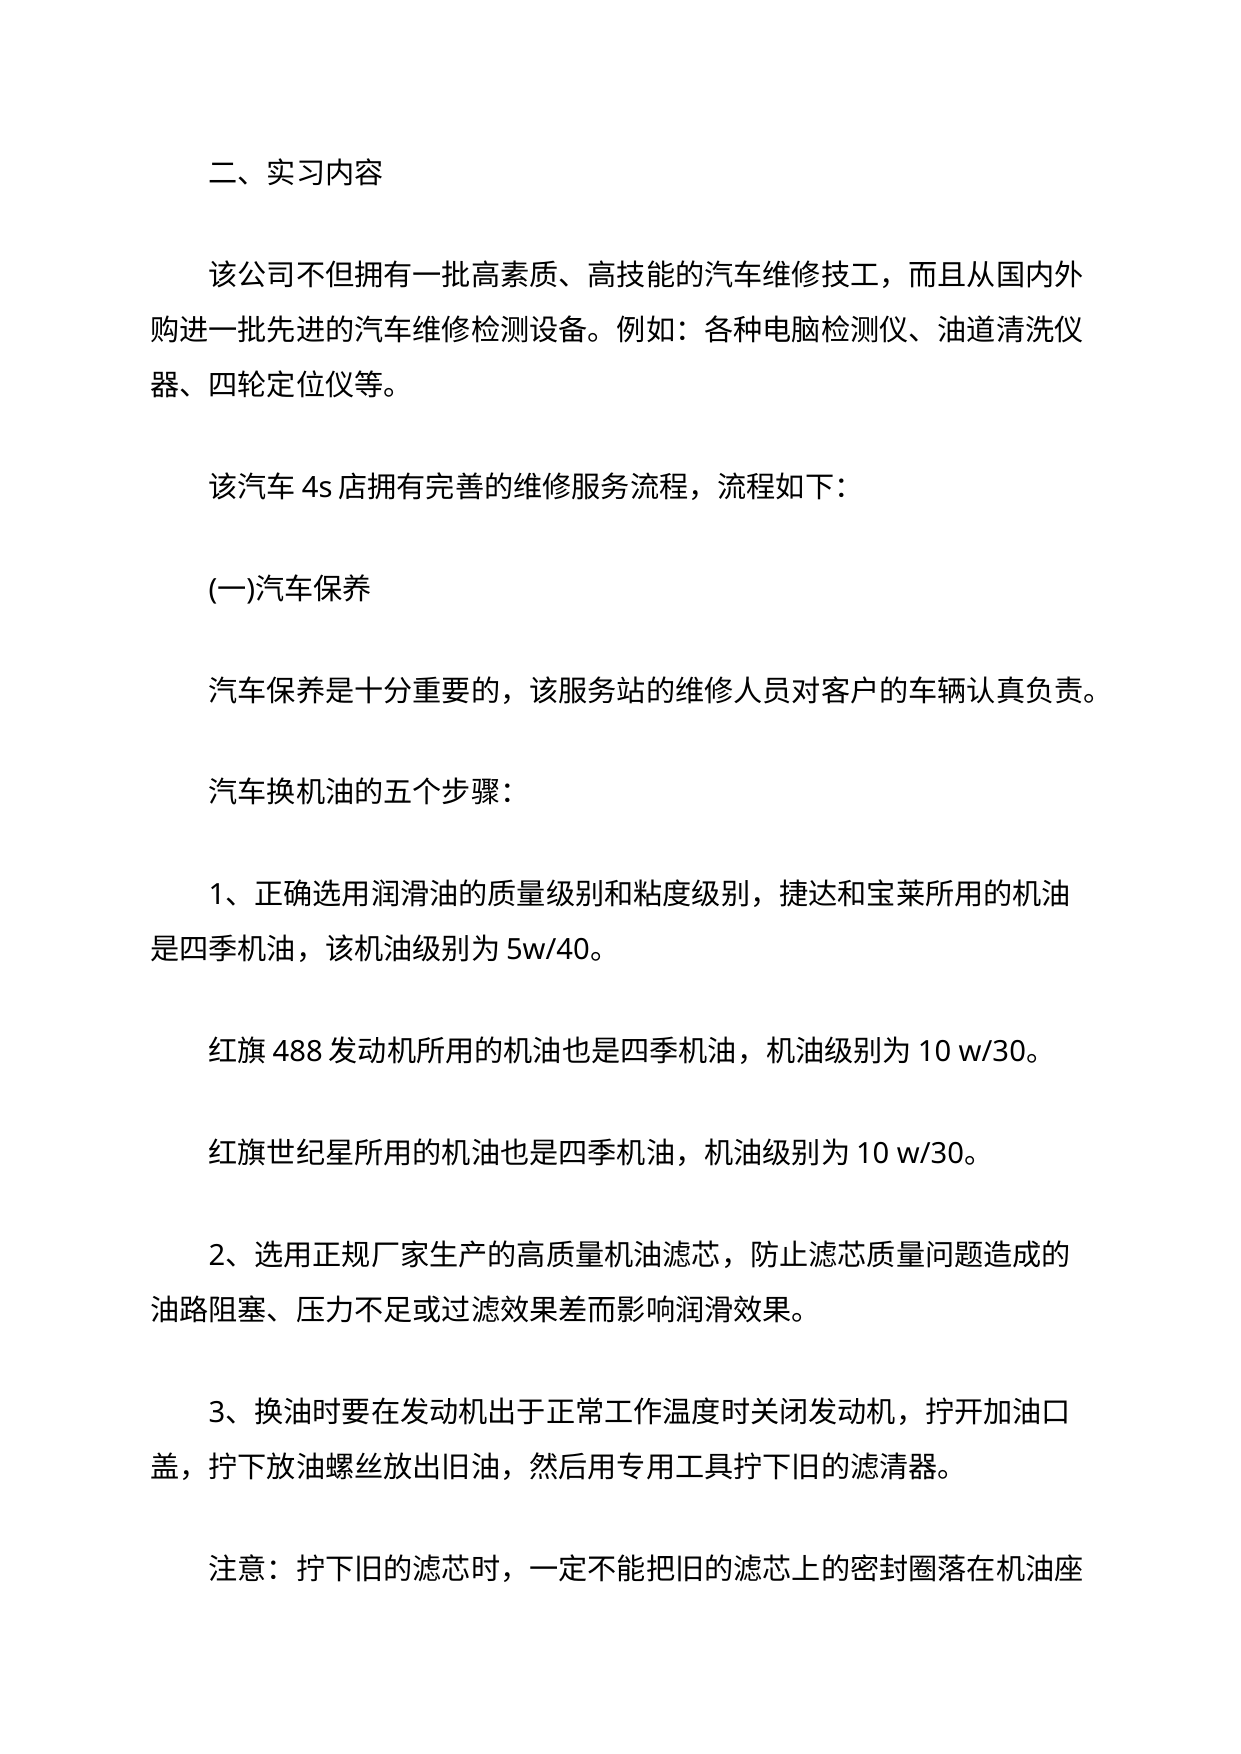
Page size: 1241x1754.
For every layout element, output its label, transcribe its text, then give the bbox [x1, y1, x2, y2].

text 3、换油时要在发动机出于正常工作温度时关闭发动机，拧开加油口盖，拧下放油螺丝放出旧油，然后用专用工具拧下旧的滤清器。 [150, 1388, 1090, 1486]
text 汽车保养是十分重要的，该服务站的维修人员对客户的车辆认真负责。 [150, 667, 1090, 709]
text 红旗488发动机所用的机油也是四季机油，机油级别为10 w/30。 [150, 1028, 1090, 1070]
text 2、选用正规厂家生产的高质量机油滤芯，防止滤芯质量问题造成的油路阻塞、压力不足或过滤效果差而影响润滑效果。 [150, 1232, 1090, 1329]
text 1、正确选用润滑油的质量级别和粘度级别，捷达和宝莱所用的机油是四季机油，该机油级别为5w/40。 [150, 871, 1090, 968]
text 二、实习内容 [150, 150, 1090, 192]
text 该汽车4s店拥有完善的维修服务流程，流程如下： [150, 463, 1090, 506]
text 该公司不但拥有一批高素质、高技能的汽车维修技工，而且从国内外购进一批先进的汽车维修检测设备。例如：各种电脑检测仪、油道清洗仪器、四轮定位仪等。 [150, 252, 1090, 404]
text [150, 1545, 1090, 1588]
text (一)汽车保养 [150, 565, 1090, 608]
text 汽车换机油的五个步骤： [150, 769, 1090, 811]
text 红旗世纪星所用的机油也是四季机油，机油级别为10 w/30。 [150, 1130, 1090, 1172]
